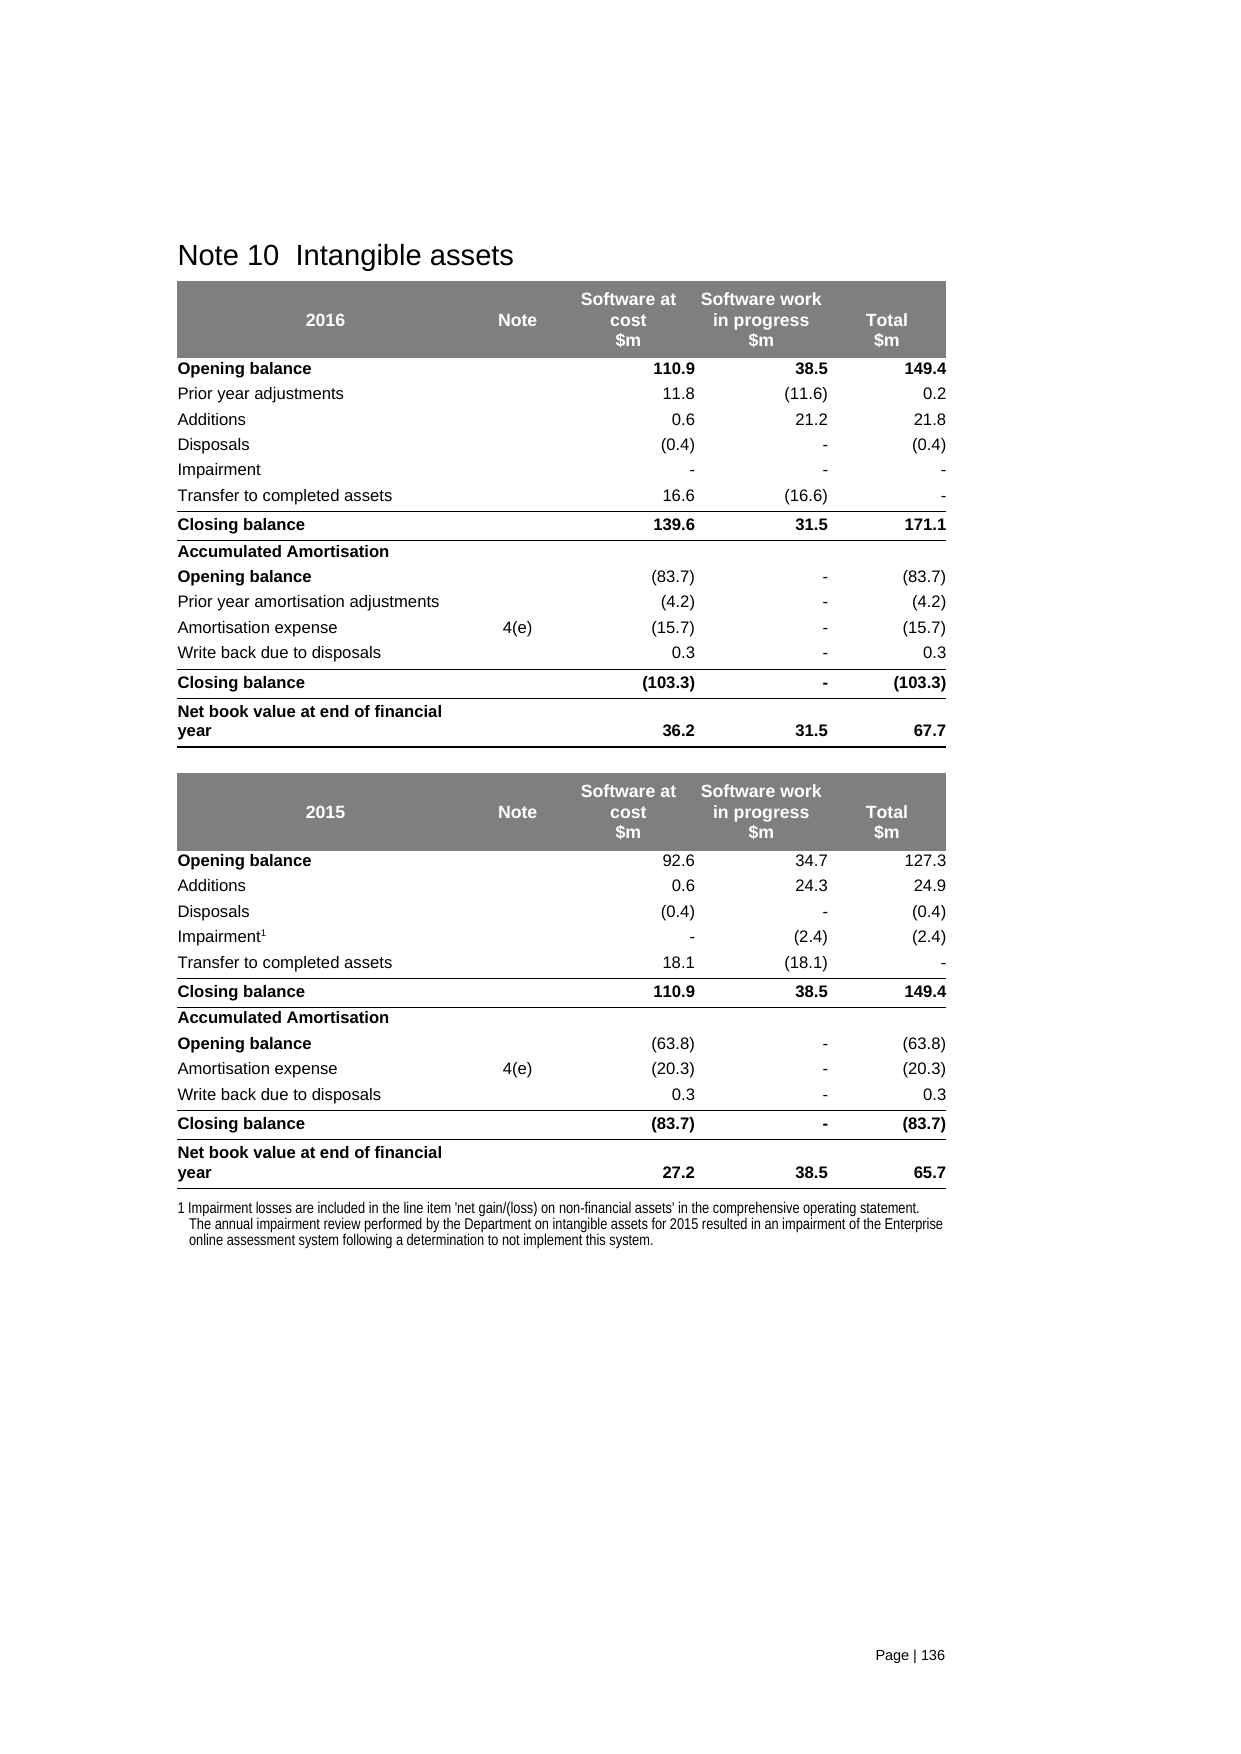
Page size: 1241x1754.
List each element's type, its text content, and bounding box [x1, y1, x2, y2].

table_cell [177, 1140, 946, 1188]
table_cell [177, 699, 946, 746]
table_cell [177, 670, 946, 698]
subtitle Intangible assets [177, 234, 945, 271]
text 1 Impairment losses are included in the line item 'net gain/(loss) on non-financial assets' in the comprehensive operating statement. The annual impairment review performed by the Department on intangible assets for 2015 resulted in an impairment of the Enterprise online assessment system following a determination to not implement this system. [177, 1201, 945, 1248]
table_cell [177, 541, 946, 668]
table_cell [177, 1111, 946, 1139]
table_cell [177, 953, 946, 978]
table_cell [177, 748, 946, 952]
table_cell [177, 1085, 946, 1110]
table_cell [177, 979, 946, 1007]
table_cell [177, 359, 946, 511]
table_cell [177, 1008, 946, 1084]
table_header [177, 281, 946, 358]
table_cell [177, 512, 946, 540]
